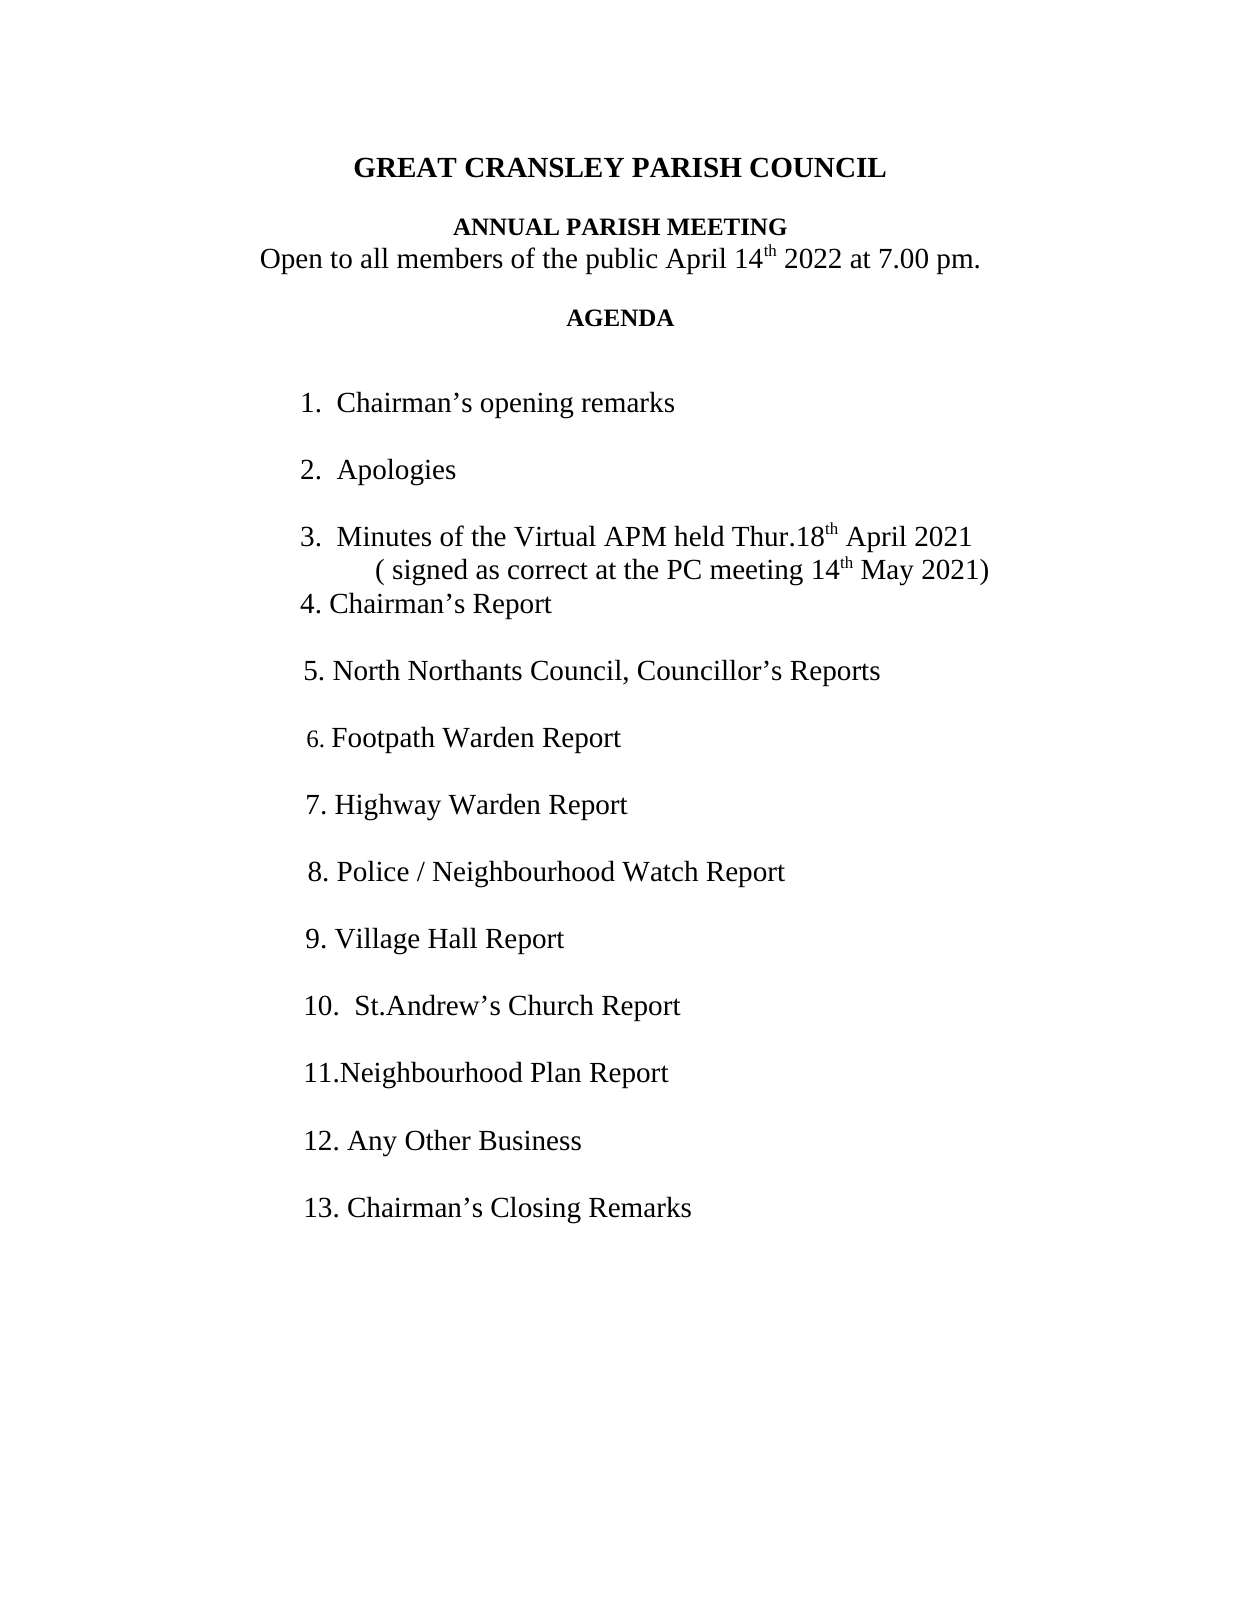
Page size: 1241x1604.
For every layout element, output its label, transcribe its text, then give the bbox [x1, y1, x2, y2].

text 12. Any Other Business [150, 1123, 1090, 1156]
text ( signed as correct at the PC meeting 14th May 2021) [150, 552, 1090, 586]
text 5. North Northants Council, Councillor’s Reports [150, 653, 1090, 687]
text 4. Chairman’s Report [150, 586, 1090, 619]
text 7. Highway Warden Report [150, 787, 1090, 821]
text AGENDA [150, 303, 1090, 332]
text 10. St.Andrew’s Church Report [150, 988, 1090, 1022]
text Open to all members of the public April 14th 2022 at 7.00 pm. [150, 241, 1090, 274]
text 3. Minutes of the Virtual APM held Thur.18th April 2021 [150, 519, 1090, 552]
text 13. Chairman’s Closing Remarks [150, 1190, 1090, 1223]
text 2. Apologies [150, 452, 1090, 485]
text 9. Village Hall Report [150, 921, 1090, 955]
text 1. Chairman’s opening remarks [150, 385, 1090, 418]
subtitle GREAT CRANSLEY PARISH COUNCIL [150, 150, 1090, 183]
text 6. Footpath Warden Report [150, 720, 1090, 754]
text 11.Neighbourhood Plan Report [150, 1056, 1090, 1089]
text 8. Police / Neighbourhood Watch Report [150, 854, 1090, 888]
subtitle ANNUAL PARISH MEETING [150, 212, 1090, 241]
